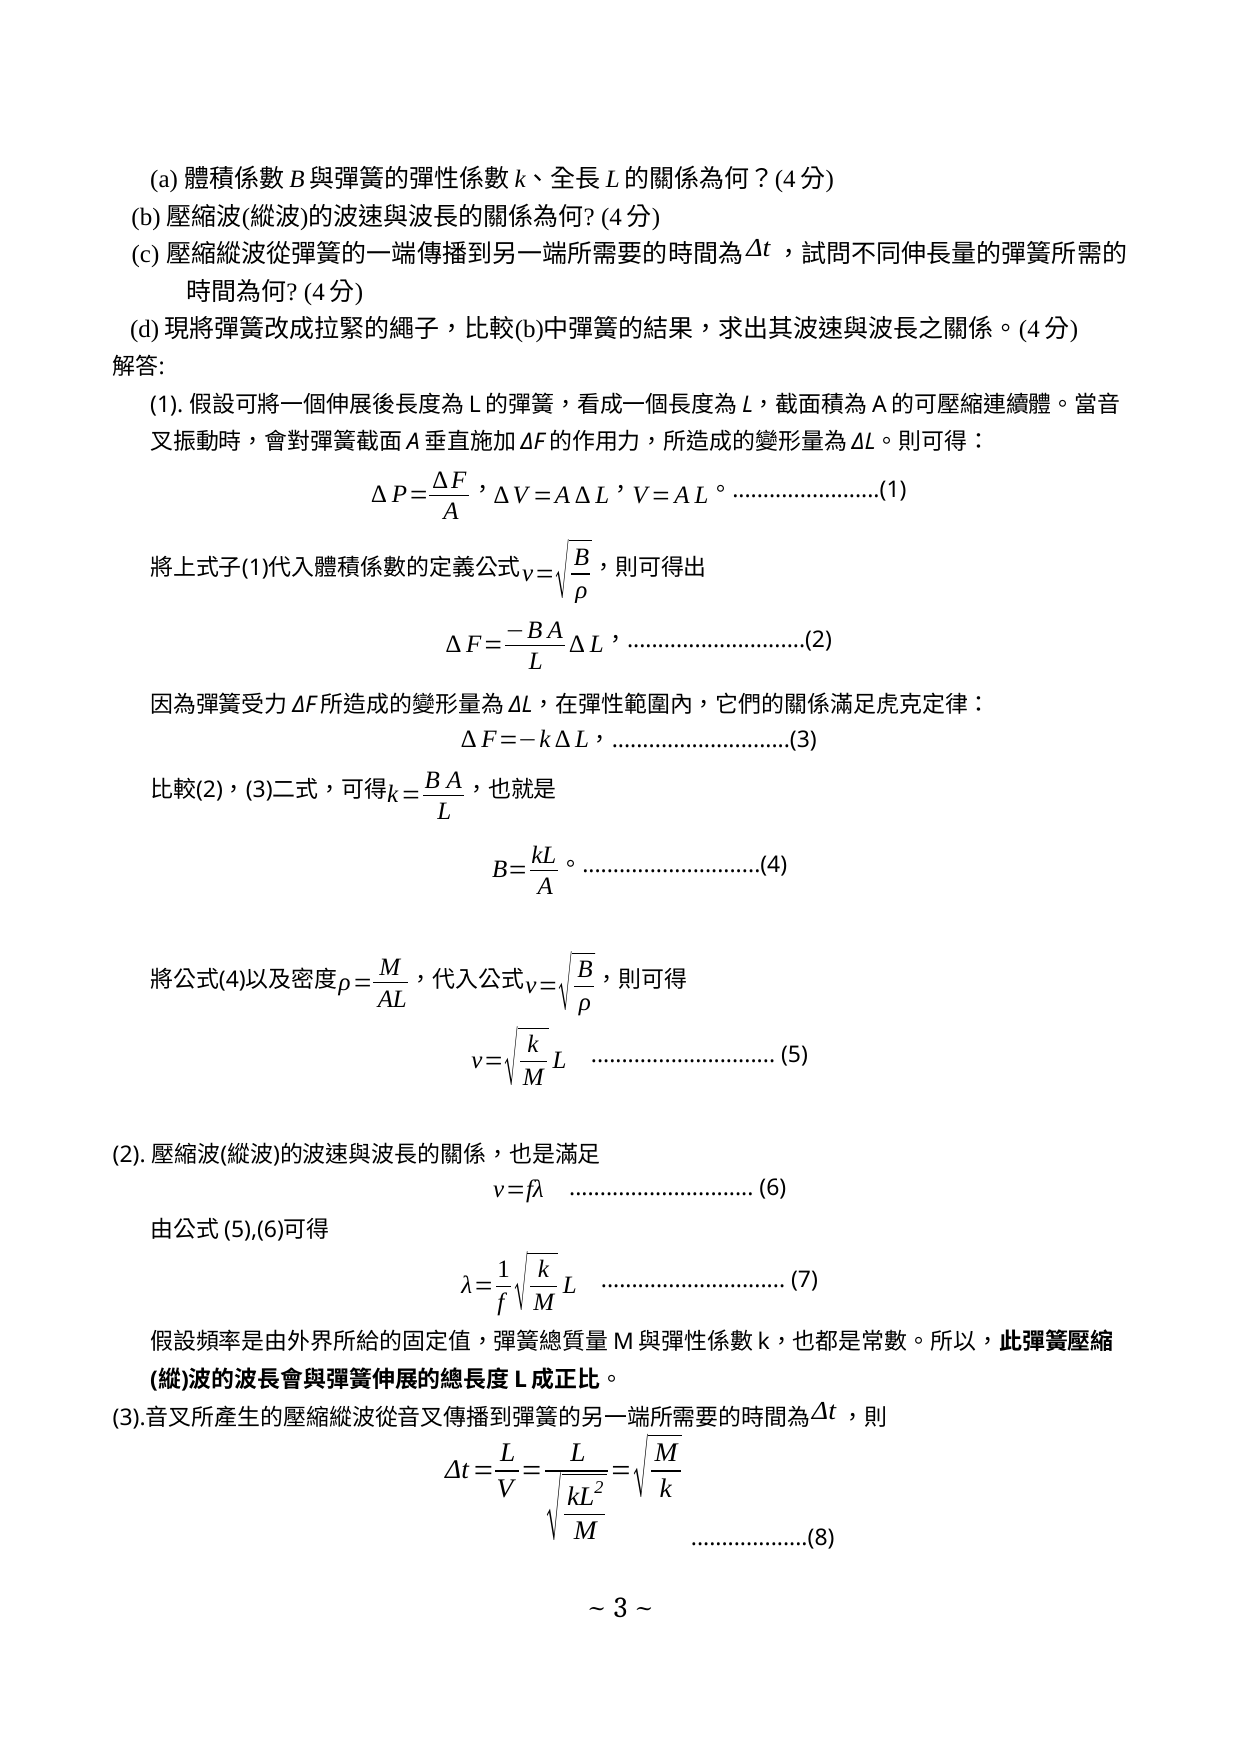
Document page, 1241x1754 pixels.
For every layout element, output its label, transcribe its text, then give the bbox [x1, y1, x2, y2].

text (2). 壓縮波(縱波)的波速與波長的關係，也是滿足 [112, 1133, 1128, 1171]
list 由公式 (5),(6)可得 [150, 1208, 1128, 1246]
text 解答: [112, 346, 1128, 383]
list ，.............................(3) [150, 721, 1128, 758]
list 將上式子(1)代入體積係數的定義公式，則可得出 [150, 533, 1128, 608]
text (b) 壓縮波(縱波)的波速與波長的關係為何? (4分) [112, 196, 1128, 233]
list 將公式(4)以及密度，代入公式，則可得 [150, 946, 1128, 1021]
list 。.............................(4) [150, 833, 1128, 908]
list ，，。........................(1) [150, 458, 1128, 533]
list (1). 假設可將一個伸展後長度為L的彈簧，看成一個長度為L，截面積為A的可壓縮連續體。當音叉振動時，會對彈簧截面A垂直施加ΔF的作用力，所造成的變形量為ΔL。則可得： [150, 383, 1128, 458]
text (c) 壓縮縱波從彈簧的一端傳播到另一端所需要的時間為，試問不同伸長量的彈簧所需的時間為何? (4分) [112, 233, 1128, 308]
list .............................. (7) [150, 1246, 1128, 1321]
list ，.............................(2) [150, 608, 1128, 683]
list 假設頻率是由外界所給的固定值，彈簧總質量M與彈性係數k，也都是常數。所以，此彈簧壓縮(縱)波的波長會與彈簧伸展的總長度L成正比。 [150, 1321, 1128, 1396]
list .............................. (6) [150, 1171, 1128, 1208]
list (a) 體積係數B與彈簧的彈性係數k、全長L的關係為何？(4分) [150, 158, 1128, 196]
list 因為彈簧受力ΔF所造成的變形量為ΔL，在彈性範圍內，它們的關係滿足虎克定律： [150, 683, 1128, 721]
list ...................(8) [150, 1433, 1128, 1583]
list .............................. (5) [150, 1021, 1128, 1096]
text (d) 現將彈簧改成拉緊的繩子，比較(b)中彈簧的結果，求出其波速與波長之關係。(4分) [112, 308, 1128, 346]
list 比較(2)，(3)二式，可得，也就是 [150, 758, 1128, 833]
list (3).音叉所產生的壓縮縱波從音叉傳播到彈簧的另一端所需要的時間為，則 [112, 1396, 1128, 1433]
